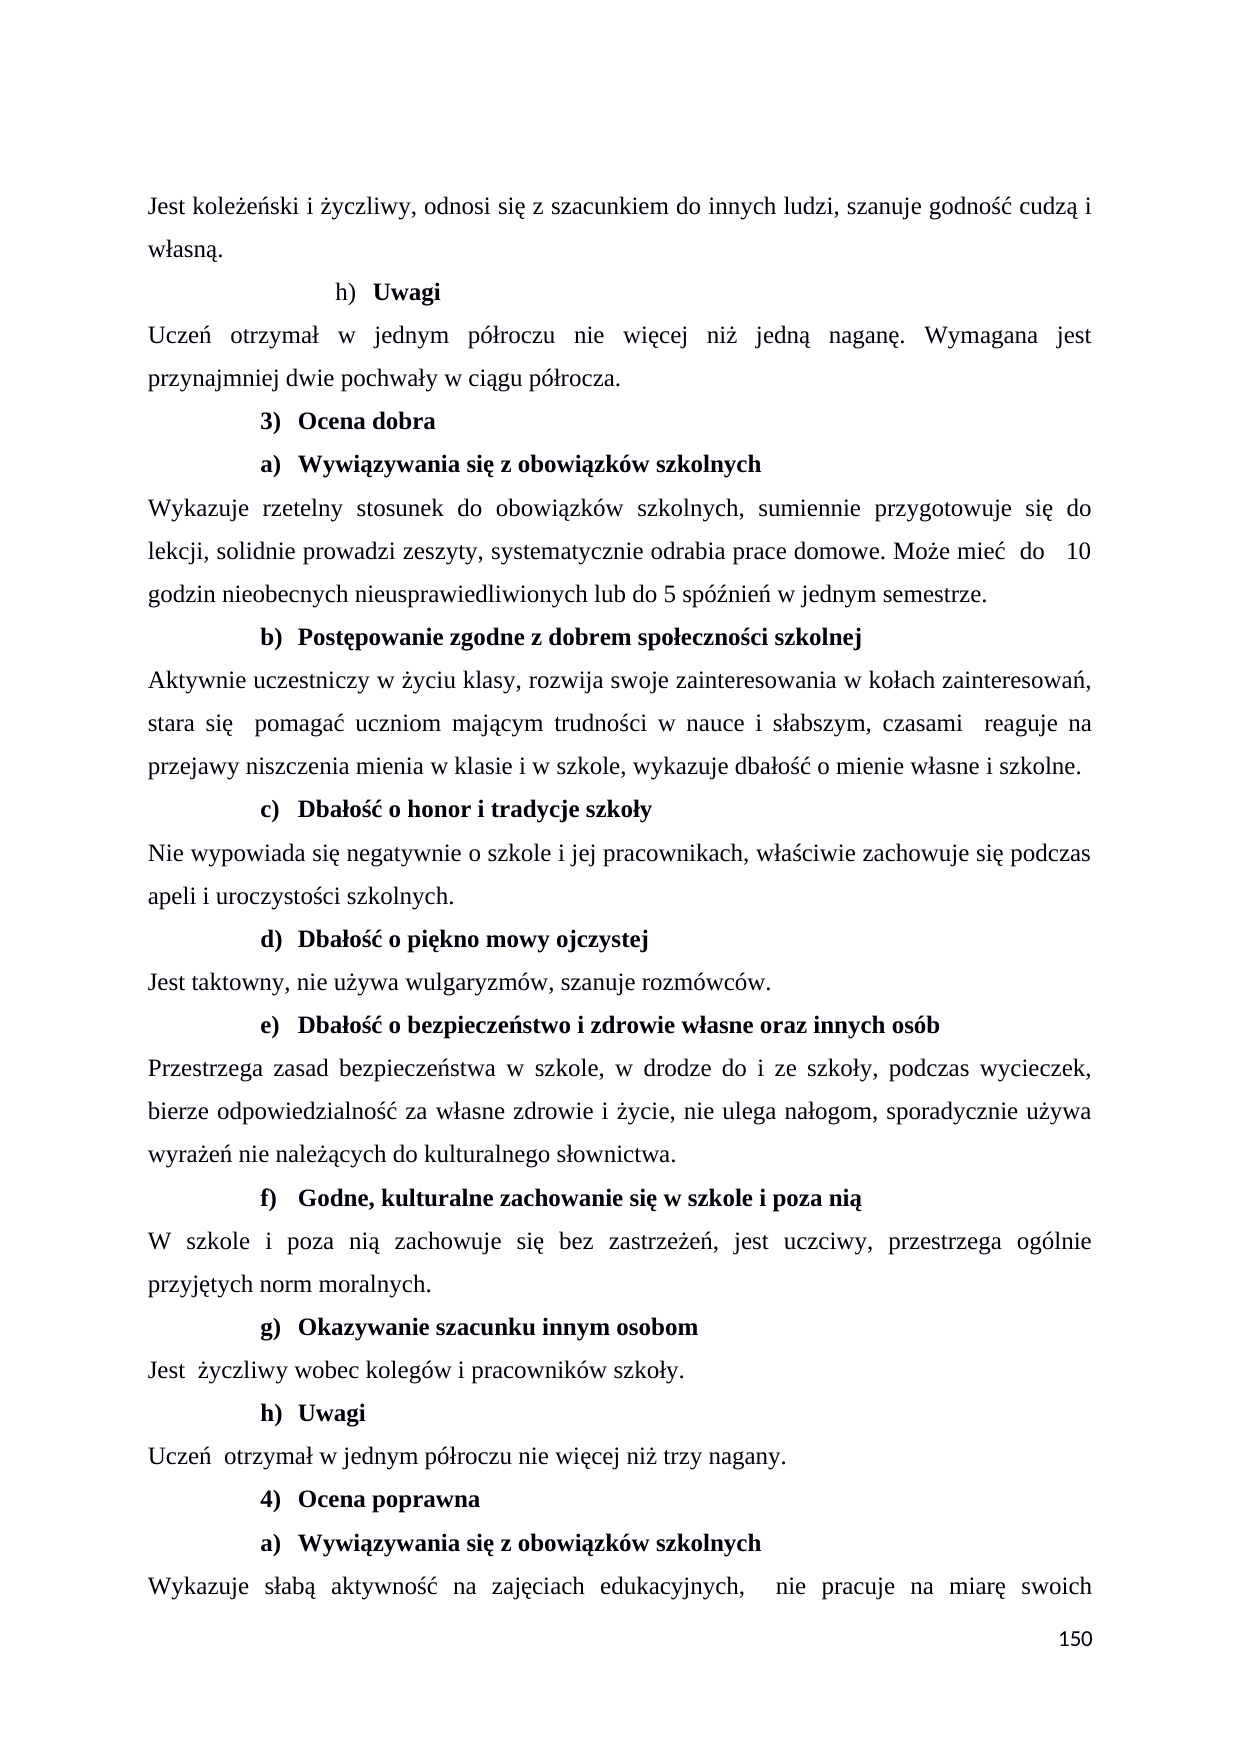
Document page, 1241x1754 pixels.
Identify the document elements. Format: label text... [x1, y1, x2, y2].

list Dbałość o bezpieczeństwo i zdrowie własne oraz innych osób [260, 1010, 1093, 1039]
text Jest życzliwy wobec kolegów i pracowników szkoły. [148, 1355, 1093, 1384]
list Ocena poprawna [260, 1484, 1093, 1513]
text Nie wypowiada się negatywnie o szkole i jej pracownikach, właściwie zachowuje się podczas apeli i uroczystości szkolnych. [148, 838, 1093, 909]
text Wykazuje rzetelny stosunek do obowiązków szkolnych, sumiennie przygotowuje się do lekcji, solidnie prowadzi zeszyty, systematycznie odrabia prace domowe. Może mieć do 10 godzin nieobecnych nieusprawiedliwionych lub do 5 spóźnień w jednym semestrze. [148, 493, 1093, 608]
list Dbałość o piękno mowy ojczystej [260, 924, 1093, 953]
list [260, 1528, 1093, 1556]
list Wywiązywania się z obowiązków szkolnych [260, 449, 1093, 478]
text Uczeń otrzymał w jednym półroczu nie więcej niż jedną naganę. Wymagana jest przynajmniej dwie pochwały w ciągu półrocza. [148, 320, 1093, 392]
text Przestrzega zasad bezpieczeństwa w szkole, w drodze do i ze szkoły, podczas wycieczek, bierze odpowiedzialność za własne zdrowie i życie, nie ulega nałogom, sporadycznie używa wyrażeń nie należących do kulturalnego słownictwa. [148, 1053, 1093, 1168]
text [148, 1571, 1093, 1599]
list Okazywanie szacunku innym osobom [260, 1312, 1093, 1341]
text Jest koleżeński i życzliwy, odnosi się z szacunkiem do innych ludzi, szanuje godność cudzą i własną. [148, 191, 1093, 263]
list Dbałość o honor i tradycje szkoły [260, 794, 1093, 823]
list Uwagi [260, 1398, 1093, 1427]
text Jest taktowny, nie używa wulgaryzmów, szanuje rozmówców. [148, 967, 1093, 996]
list Uwagi [335, 277, 1093, 306]
text Aktywnie uczestniczy w życiu klasy, rozwija swoje zainteresowania w kołach zainteresowań, stara się pomagać uczniom mającym trudności w nauce i słabszym, czasami reaguje na przejawy niszczenia mienia w klasie i w szkole, wykazuje dbałość o mienie własne i szkolne. [148, 665, 1093, 780]
list Godne, kulturalne zachowanie się w szkole i poza nią [260, 1183, 1093, 1211]
list Ocena dobra [260, 406, 1093, 435]
text W szkole i poza nią zachowuje się bez zastrzeżeń, jest uczciwy, przestrzega ogólnie przyjętych norm moralnych. [148, 1226, 1093, 1298]
text Uczeń otrzymał w jednym półroczu nie więcej niż trzy nagany. [148, 1441, 1093, 1470]
list Postępowanie zgodne z dobrem społeczności szkolnej [260, 622, 1093, 651]
